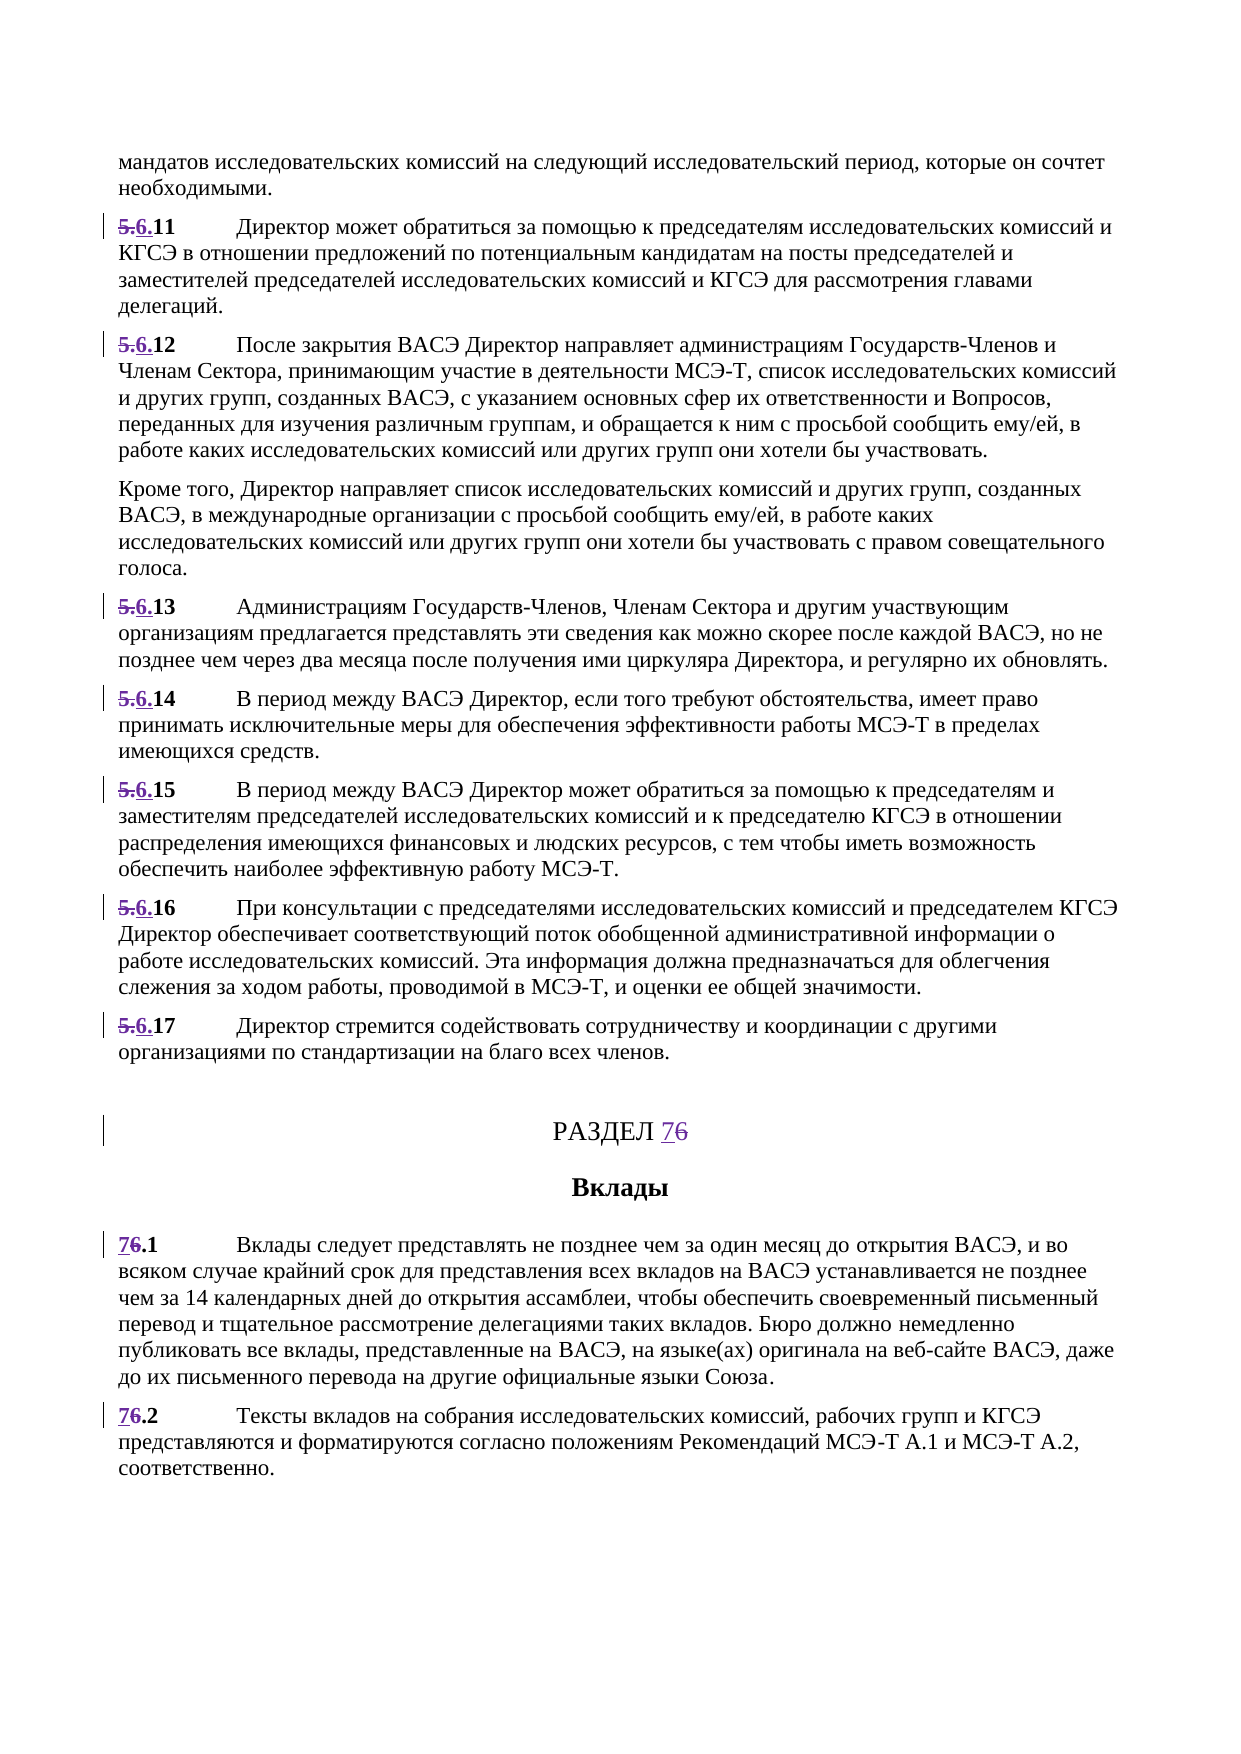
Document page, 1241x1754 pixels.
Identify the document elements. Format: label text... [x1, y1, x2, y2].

text 16 При консультации с председателями исследовательских комиссий и председателем КГСЭ Директор обеспечивает соответствующий поток обобщенной административной информации о работе исследовательских комиссий. Эта информация должна предназначаться для облегчения слежения за ходом работы, проводимой в МСЭ-Т, и оценки ее общей значимости. [118, 894, 1122, 999]
title Вклады [118, 1171, 1122, 1202]
text 17 Директор стремится содействовать сотрудничеству и координации с другими организациями по стандартизации на благо всех членов. [118, 1012, 1122, 1065]
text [118, 148, 1122, 200]
text 11 Директор может обратиться за помощью к председателям исследовательских комиссий и КГСЭ в отношении предложений по потенциальным кандидатам на посты председателей и заместителей председателей исследовательских комиссий и КГСЭ для рассмотрения главами делегаций. [118, 213, 1122, 318]
text Кроме того, Директор направляет список исследовательских комиссий и других групп, созданных ВАСЭ, в международные организации с просьбой сообщить ему/ей, в работе каких исследовательских комиссий или других групп они хотели бы участвовать с правом совещательного голоса. [118, 475, 1122, 581]
text 12 После закрытия ВАСЭ Директор направляет администрациям Государств-Членов и Членам Сектора, принимающим участие в деятельности МСЭ-Т, список исследовательских комиссий и других групп, созданных ВАСЭ, с указанием основных сфер их ответственности и Вопросов, переданных для изучения различным группам, и обращается к ним с просьбой сообщить ему/ей, в работе каких исследовательских комиссий или других групп они хотели бы участвовать. [118, 331, 1122, 463]
text РАЗДЕЛ [118, 1115, 1122, 1146]
text 13 Администрациям Государств-Членов, Членам Сектора и другим участвующим организациям предлагается представлять эти сведения как можно скорее после каждой ВАСЭ, но не позднее чем через два месяца после получения ими циркуляра Директора, и регулярно их обновлять. [118, 593, 1122, 672]
title .1 Вклады следует представлять не позднее чем за один месяц до открытия ВАСЭ, и во всяком случае крайний срок для представления всех вкладов на ВАСЭ устанавливается не позднее чем за 14 календарных дней до открытия ассамблеи, чтобы обеспечить своевременный письменный перевод и тщательное рассмотрение делегациями таких вкладов. Бюро должно немедленно публиковать все вклады, представленные на ВАСЭ, на языке(ах) оригинала на веб-сайте ВАСЭ, даже до их письменного перевода на другие официальные языки Союза. [118, 1231, 1122, 1389]
text .2 Тексты вкладов на собрания исследовательских комиссий, рабочих групп и КГСЭ представляются и форматируются согласно положениям Рекомендаций МСЭ-Т А.1 и МСЭ-Т А.2, соответственно. [118, 1402, 1122, 1481]
text 15 В период между ВАСЭ Директор может обратиться за помощью к председателям и заместителям председателей исследовательских комиссий и к председателю КГСЭ в отношении распределения имеющихся финансовых и людских ресурсов, с тем чтобы иметь возможность обеспечить наиболее эффективную работу МСЭ-Т. [118, 776, 1122, 882]
text 14 В период между ВАСЭ Директор, если того требуют обстоятельства, имеет право принимать исключительные меры для обеспечения эффективности работы МСЭ-Т в пределах имеющихся средств. [118, 684, 1122, 764]
